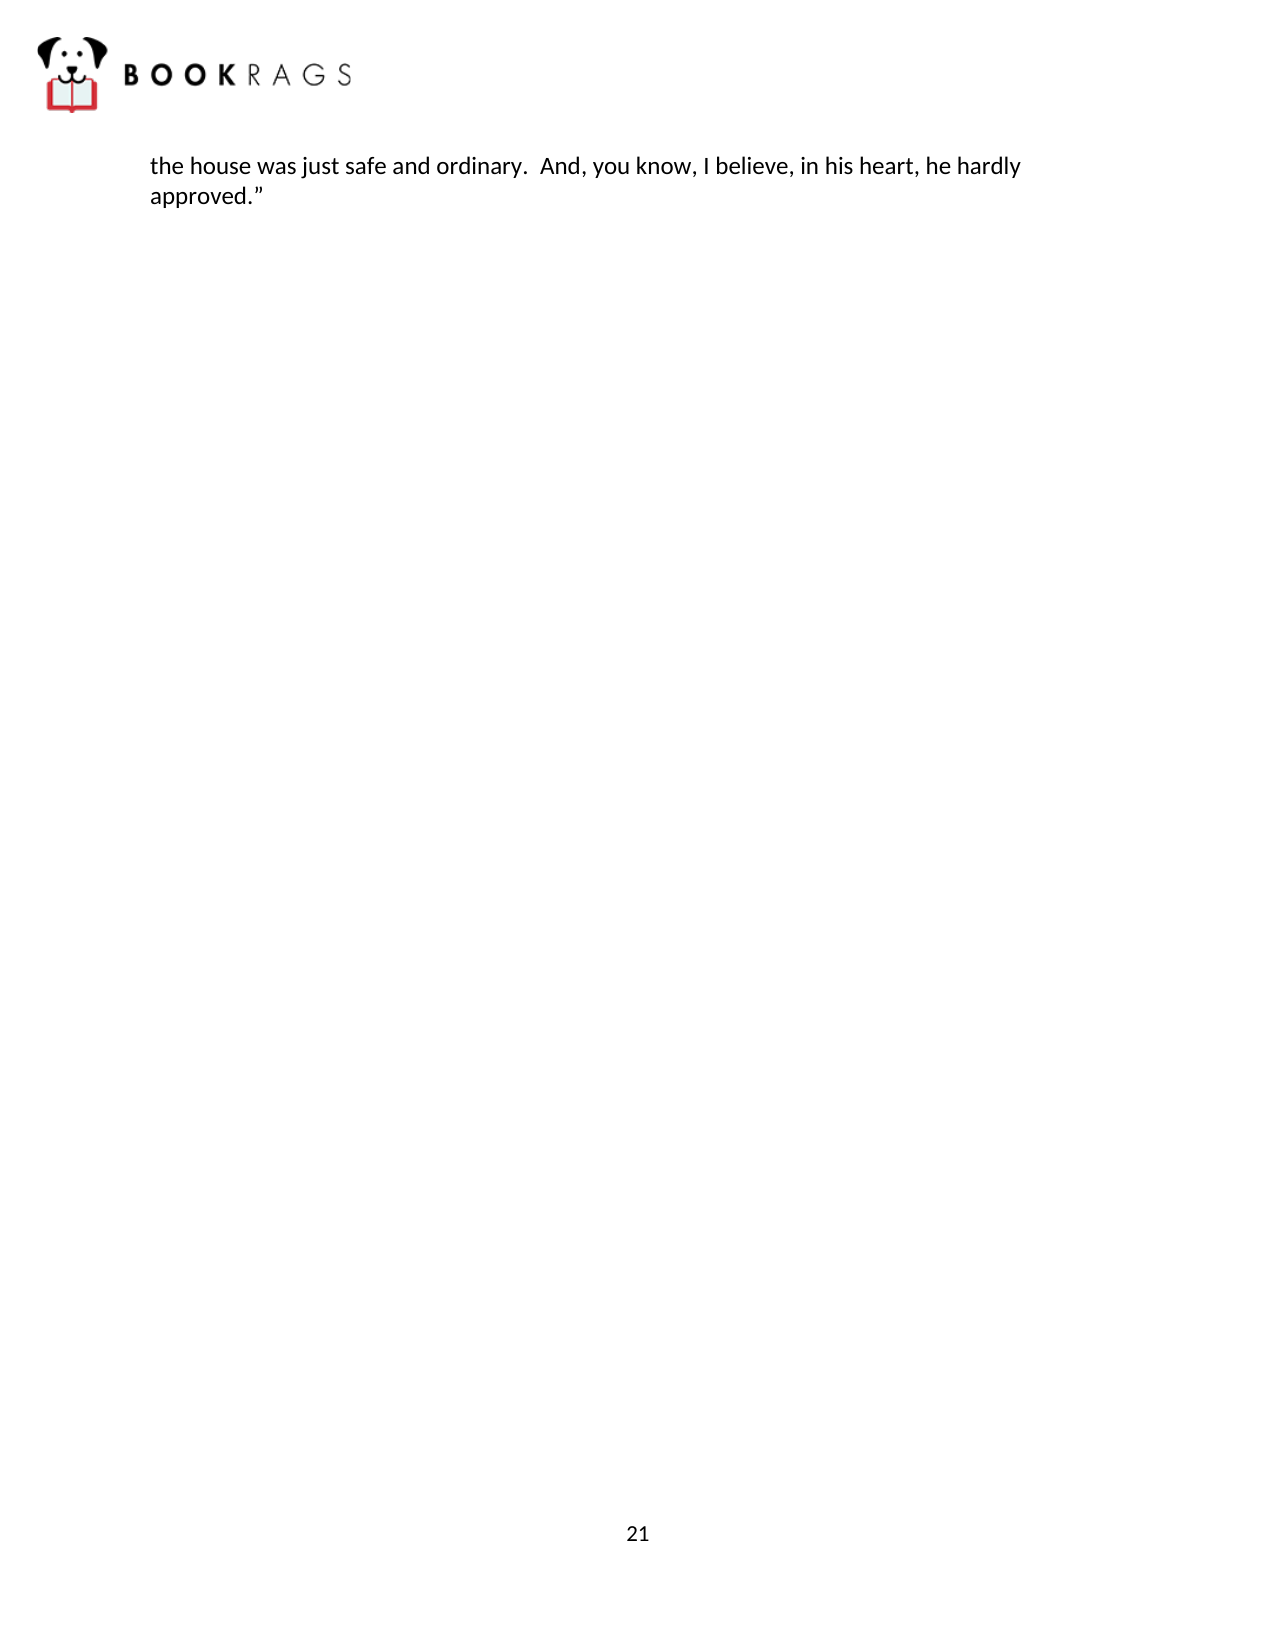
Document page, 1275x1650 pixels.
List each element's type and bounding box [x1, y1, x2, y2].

text [150, 150, 1125, 211]
picture [37, 37, 351, 113]
